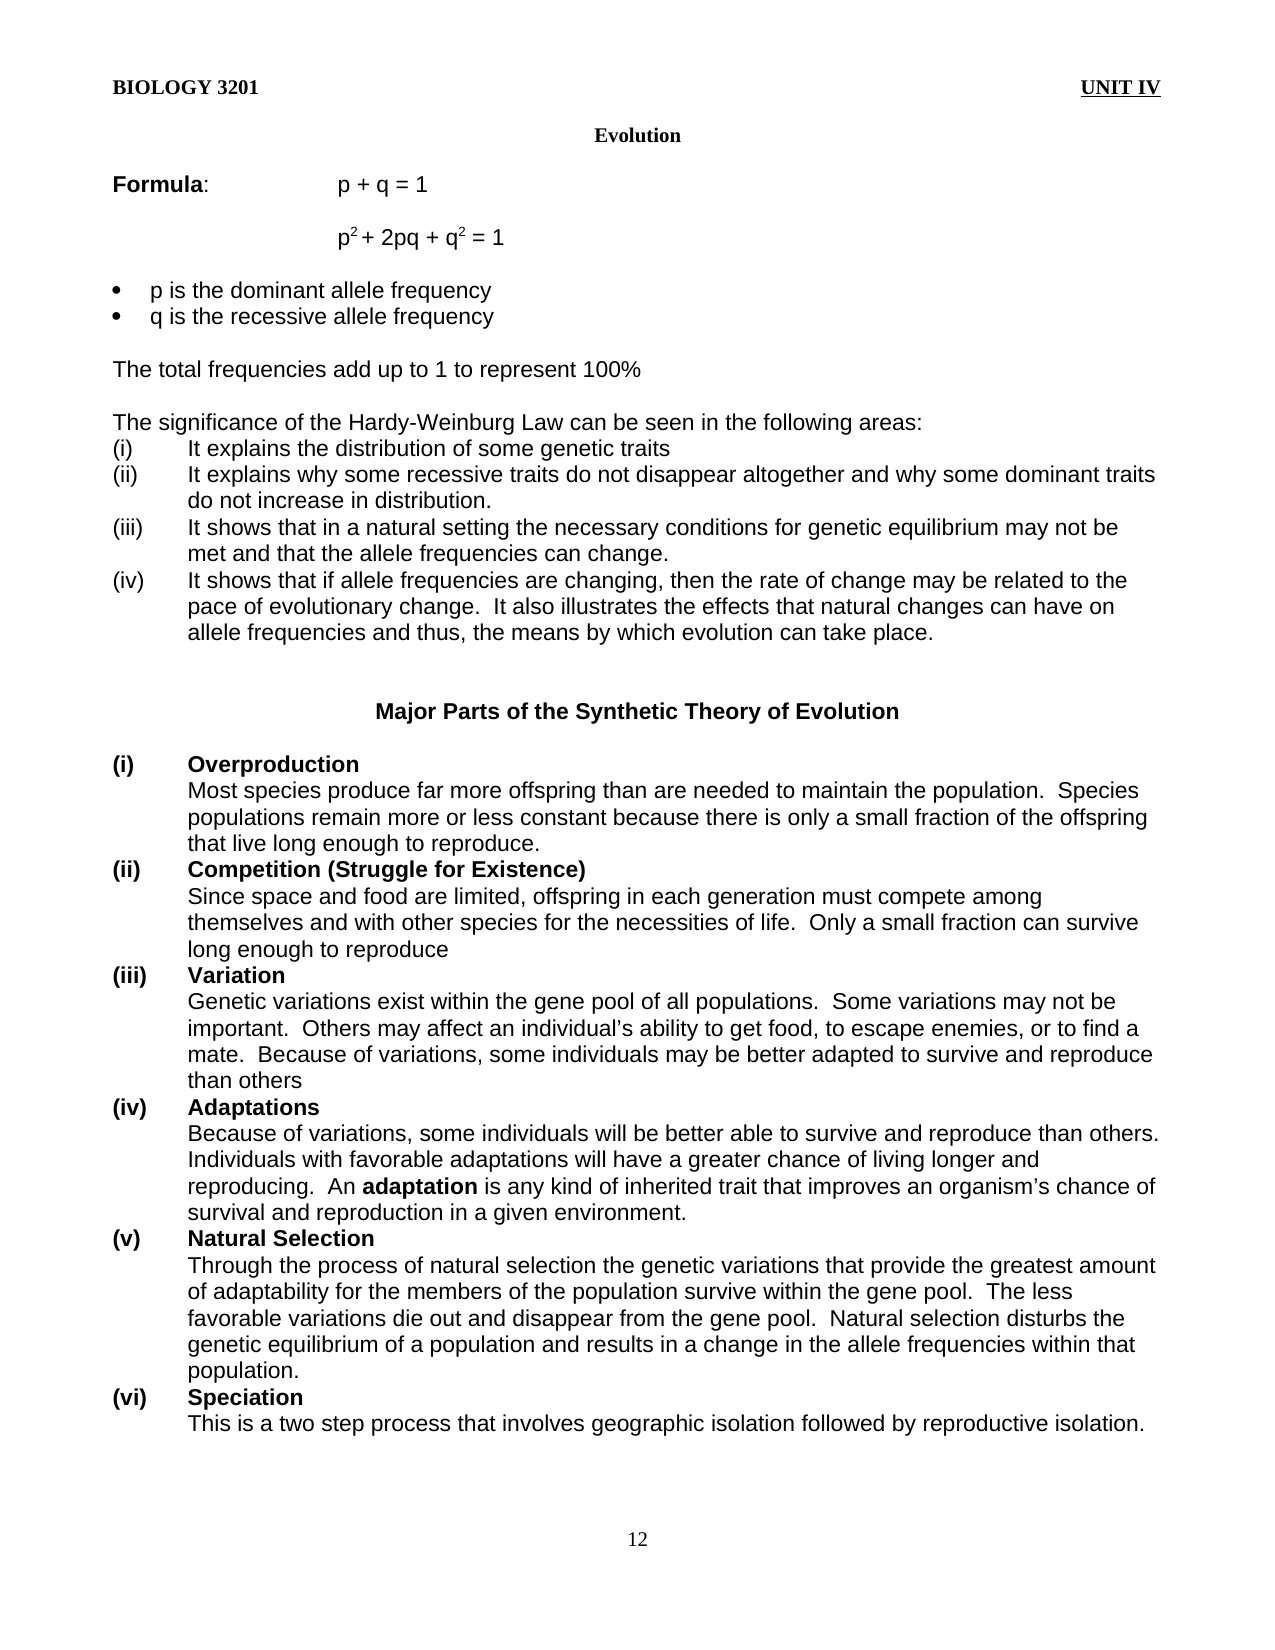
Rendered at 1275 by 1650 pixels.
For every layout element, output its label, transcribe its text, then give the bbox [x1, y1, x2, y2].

list Competition (Struggle for Existence) [112, 856, 1162, 883]
list It shows that if allele frequencies are changing, then the rate of change may be related to the pace of evolutionary change. It also illustrates the effects that natural changes can have on allele frequencies and thus, the means by which evolution can take place. [112, 567, 1162, 646]
list It explains the distribution of some genetic traits [112, 435, 1162, 461]
list Variation [112, 962, 1162, 988]
list Overproduction [112, 751, 1162, 777]
list p is the dominant allele frequency [112, 277, 1162, 303]
text p2 + 2pq + q2 = 1 [262, 224, 1162, 250]
text Through the process of natural selection the genetic variations that provide the greatest amount of adaptability for the members of the population survive within the gene pool. The less favorable variations die out and disappear from the gene pool. Natural selection disturbs the genetic equilibrium of a population and results in a change in the allele frequencies within that population. [187, 1252, 1162, 1383]
list It shows that in a natural setting the necessary conditions for genetic equilibrium may not be met and that the allele frequencies can change. [112, 514, 1162, 567]
text Genetic variations exist within the gene pool of all populations. Some variations may not be important. Others may affect an individual’s ability to get food, to escape enemies, or to find a mate. Because of variations, some individuals may be better adapted to survive and reproduce than others [187, 988, 1162, 1094]
text The total frequencies add up to 1 to represent 100% [112, 356, 1162, 382]
list Speciation [112, 1383, 1162, 1410]
list Natural Selection [112, 1225, 1162, 1252]
text The significance of the Hardy-Weinburg Law can be seen in the following areas: [112, 408, 1162, 435]
text Since space and food are limited, offspring in each generation must compete among themselves and with other species for the necessities of life. Only a small fraction can survive long enough to reproduce [187, 883, 1162, 962]
list It explains why some recessive traits do not disappear altogether and why some dominant traits do not increase in distribution. [112, 461, 1162, 514]
list Adaptations [112, 1094, 1162, 1120]
text Formula: p + q = 1 [112, 171, 1162, 198]
list q is the recessive allele frequency [112, 303, 1162, 329]
text This is a two step process that involves geographic isolation followed by reproductive isolation. [142, 1410, 1162, 1436]
subtitle Major Parts of the Synthetic Theory of Evolution [112, 698, 1162, 725]
text Because of variations, some individuals will be better able to survive and reproduce than others. Individuals with favorable adaptations will have a greater chance of living longer and reproducing. An adaptation is any kind of inherited trait that improves an organism’s chance of survival and reproduction in a given environment. [187, 1120, 1162, 1225]
text Most species produce far more offspring than are needed to maintain the population. Species populations remain more or less constant because there is only a small fraction of the offspring that live long enough to reproduce. [187, 777, 1162, 856]
